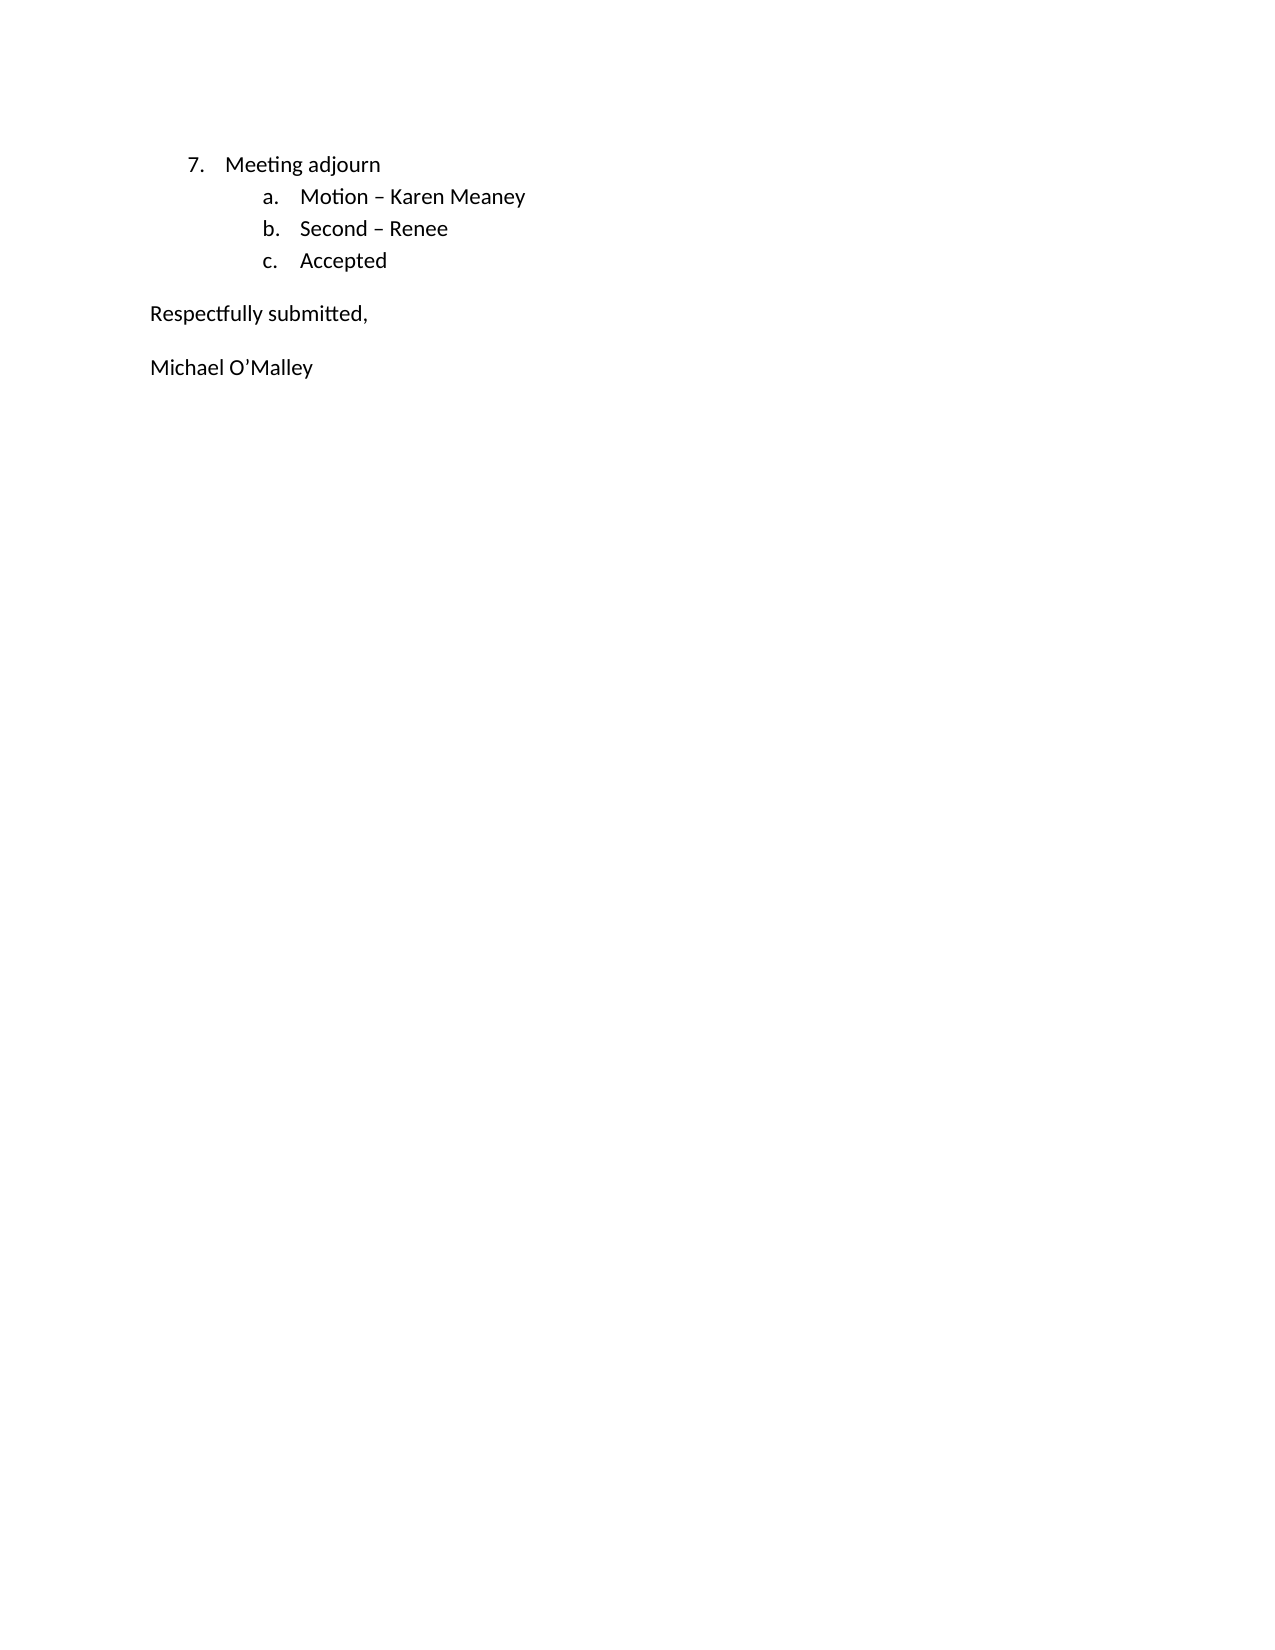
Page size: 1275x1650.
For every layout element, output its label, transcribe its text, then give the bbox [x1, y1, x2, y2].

list Second – Renee [262, 214, 1125, 242]
list Meeting adjourn [187, 150, 1125, 178]
text Respectfully submitted, [150, 299, 1125, 328]
text Michael O’Malley [150, 353, 1125, 381]
list Motion – Karen Meaney [262, 182, 1125, 210]
list Accepted [262, 247, 1125, 274]
